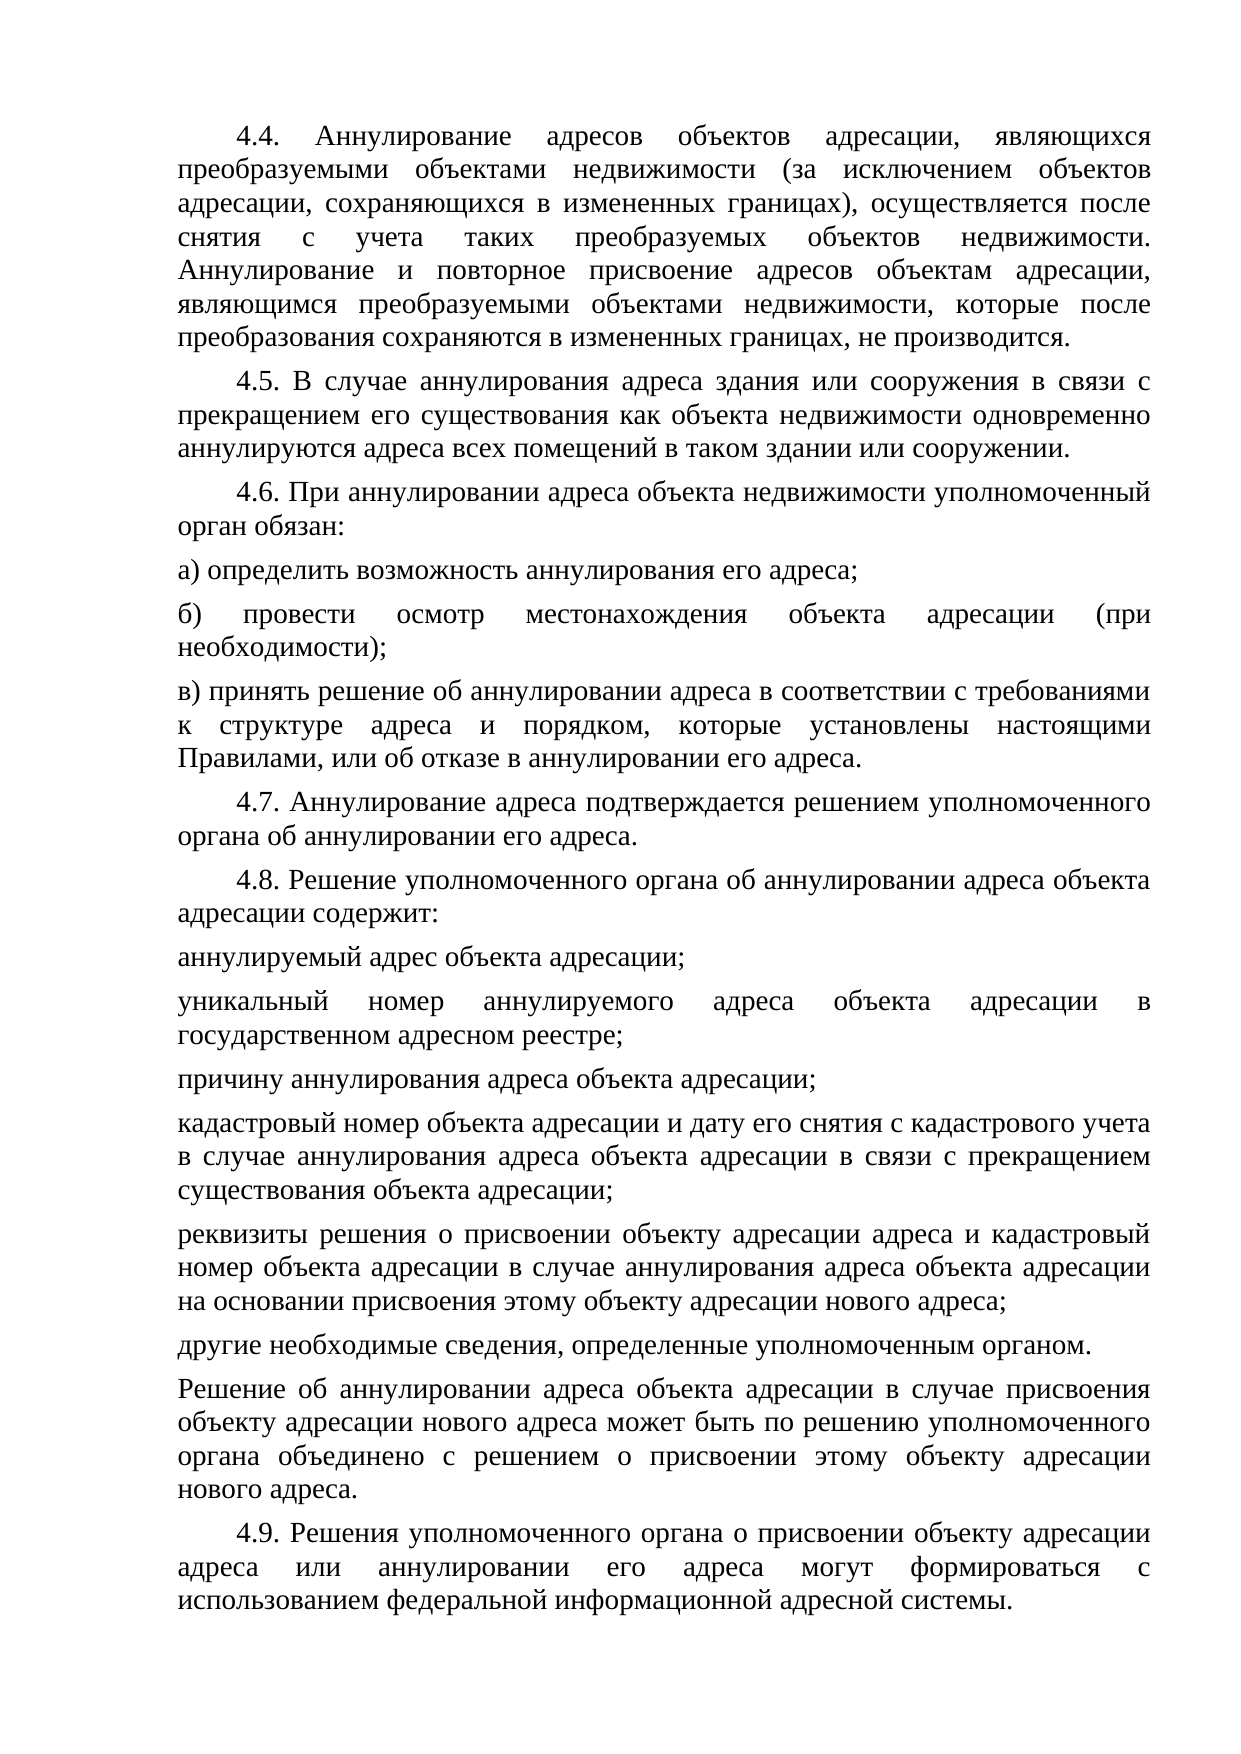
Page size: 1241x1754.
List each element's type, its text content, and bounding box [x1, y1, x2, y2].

text причину аннулирования адреса объекта адресации; [177, 1061, 1152, 1094]
text уникальный номер аннулируемого адреса объекта адресации в государственном адресном реестре; [177, 983, 1152, 1050]
text а) определить возможность аннулирования его адреса; [177, 552, 1152, 585]
text кадастровый номер объекта адресации и дату его снятия с кадастрового учета в случае аннулирования адреса объекта адресации в связи с прекращением существования объекта адресации; [177, 1105, 1152, 1205]
text другие необходимые сведения, определенные уполномоченным органом. [177, 1327, 1152, 1360]
text 4.7. Аннулирование адреса подтверждается решением уполномоченного органа об аннулировании его адреса. [177, 784, 1152, 851]
text б) провести осмотр местонахождения объекта адресации (при необходимости); [177, 596, 1152, 663]
text аннулируемый адрес объекта адресации; [177, 939, 1152, 973]
text Решение об аннулировании адреса объекта адресации в случае присвоения объекту адресации нового адреса может быть по решению уполномоченного органа объединено с решением о присвоении этому объекту адресации нового адреса. [177, 1371, 1152, 1505]
text 4.5. В случае аннулирования адреса здания или сооружения в связи с прекращением его существования как объекта недвижимости одновременно аннулируются адреса всех помещений в таком здании или сооружении. [177, 363, 1152, 464]
text реквизиты решения о присвоении объекту адресации адреса и кадастровый номер объекта адресации в случае аннулирования адреса объекта адресации на основании присвоения этому объекту адресации нового адреса; [177, 1216, 1152, 1316]
text 4.8. Решение уполномоченного органа об аннулировании адреса объекта адресации содержит: [177, 862, 1152, 929]
text 4.6. При аннулировании адреса объекта недвижимости уполномоченный орган обязан: [177, 474, 1152, 541]
text 4.4. Аннулирование адресов объектов адресации, являющихся преобразуемыми объектами недвижимости (за исключением объектов адресации, сохраняющихся в измененных границах), осуществляется после снятия с учета таких преобразуемых объектов недвижимости. Аннулирование и повторное присвоение адресов объектам адресации, являющимся преобразуемыми объектами недвижимости, которые после преобразования сохраняются в измененных границах, не производится. [177, 118, 1152, 353]
text 4.9. Решения уполномоченного органа о присвоении объекту адресации адреса или аннулировании его адреса могут формироваться с использованием федеральной информационной адресной системы. [177, 1515, 1152, 1616]
text в) принять решение об аннулировании адреса в соответствии с требованиями к структуре адреса и порядком, которые установлены настоящими Правилами, или об отказе в аннулировании его адреса. [177, 673, 1152, 774]
